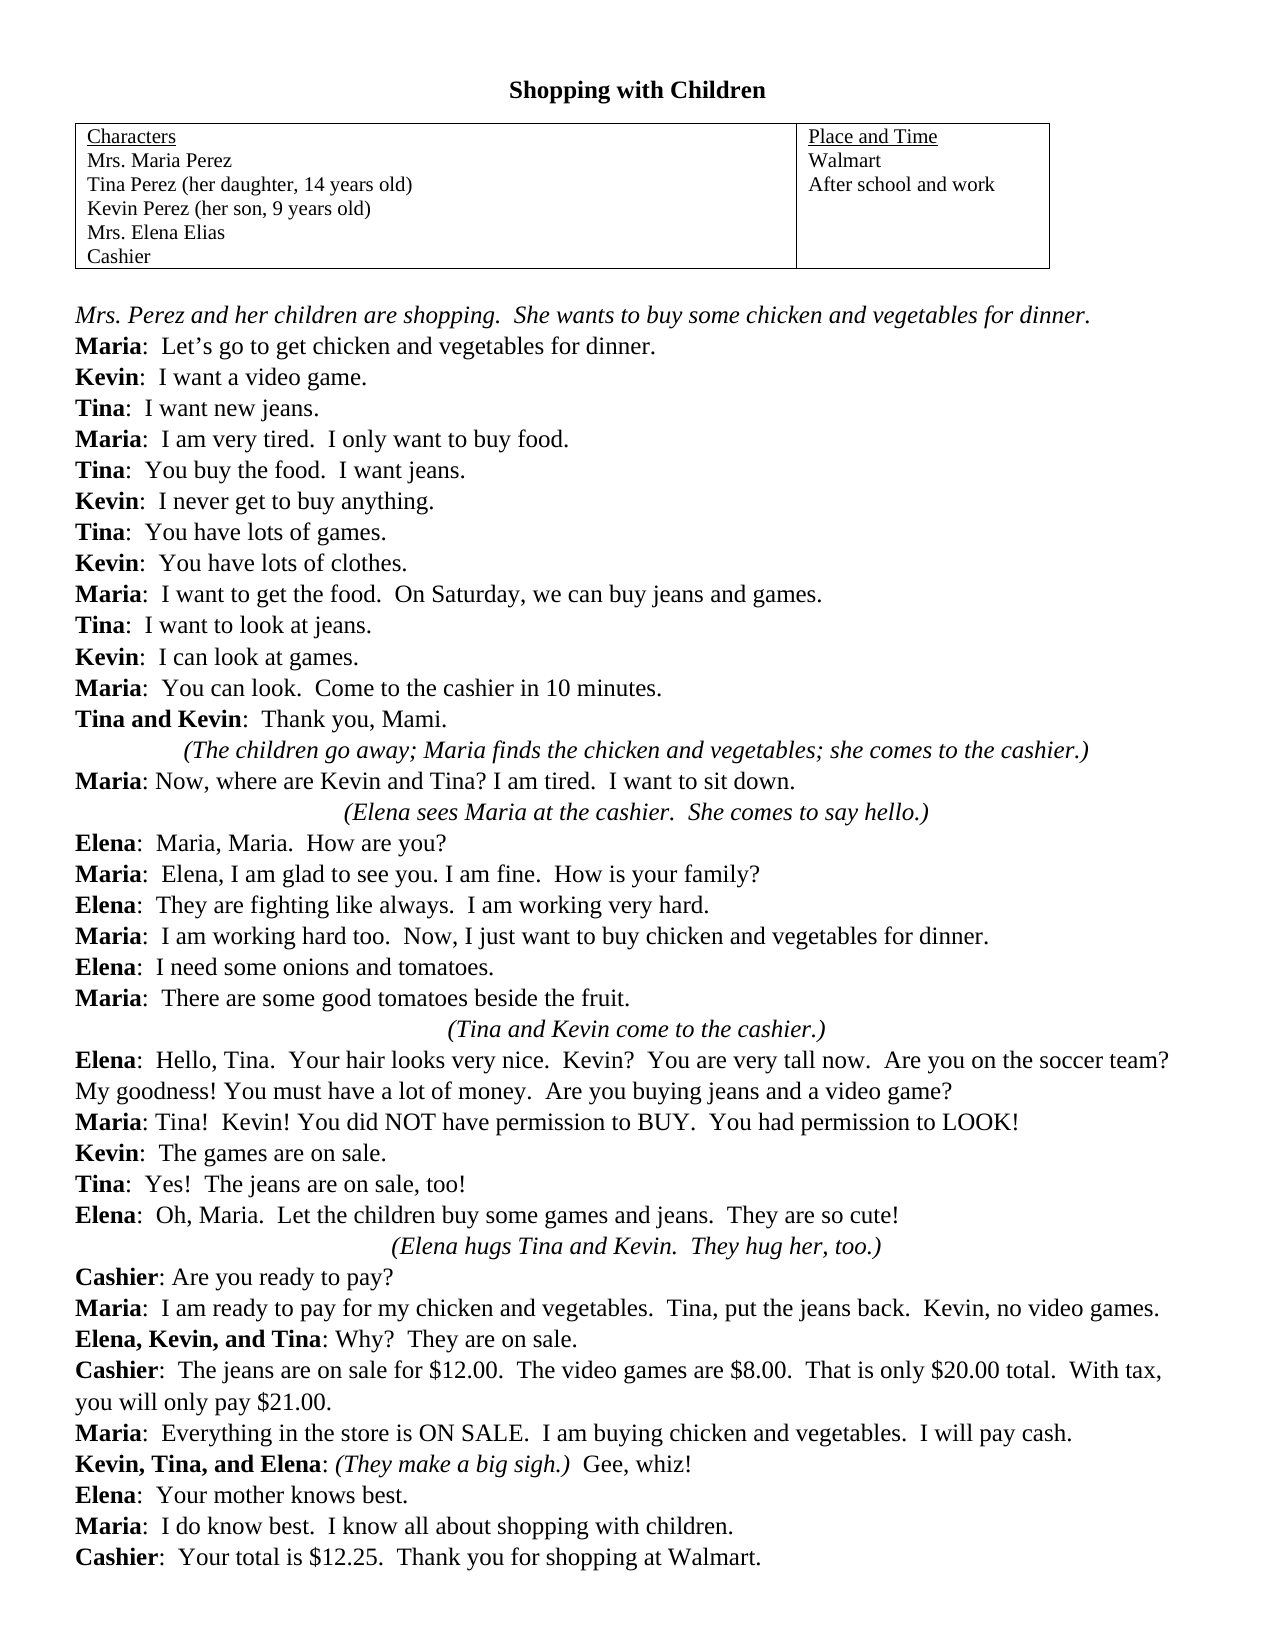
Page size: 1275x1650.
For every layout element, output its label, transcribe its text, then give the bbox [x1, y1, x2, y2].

text Kevin: You have lots of clothes. [75, 548, 1200, 577]
text Maria: I do know best. I know all about shopping with children. [75, 1511, 1200, 1539]
text Mrs. Perez and her children are shopping. She wants to buy some chicken and vegetables for dinner. [75, 300, 1200, 329]
text Tina: You have lots of games. [75, 517, 1200, 546]
text Cashier: Are you ready to pay? [75, 1262, 1200, 1291]
text Shopping with Children [75, 75, 1200, 104]
text Kevin: The games are on sale. [75, 1138, 1200, 1167]
table_header Characters Mrs. Maria Perez Tina Perez (her daughter, 14 years old) Kevin Perez (her son, 9 years old) Mrs. Elena Elias Cashier [76, 124, 796, 268]
text Cashier: Your total is $12.25. Thank you for shopping at Walmart. [75, 1542, 1200, 1571]
text Tina: I want new jeans. [75, 393, 1200, 422]
text Maria: Tina! Kevin! You did NOT have permission to BUY. You had permission to LOOK! [75, 1107, 1200, 1136]
text Kevin: I never get to buy anything. [75, 486, 1200, 515]
text Elena: Oh, Maria. Let the children buy some games and jeans. They are so cute! [75, 1200, 1200, 1229]
text Elena: Maria, Maria. How are you? [75, 828, 1200, 857]
text Maria: You can look. Come to the cashier in 10 minutes. [75, 673, 1200, 701]
text Kevin, Tina, and Elena: (They make a big sigh.) Gee, whiz! [75, 1449, 1200, 1477]
text (Elena hugs Tina and Kevin. They hug her, too.) [75, 1231, 1200, 1260]
text Tina: I want to look at jeans. [75, 611, 1200, 639]
text Elena: They are fighting like always. I am working very hard. [75, 890, 1200, 919]
text Elena: I need some onions and tomatoes. [75, 952, 1200, 981]
text Maria: I want to get the food. On Saturday, we can buy jeans and games. [75, 579, 1200, 608]
text Maria: Elena, I am glad to see you. I am fine. How is your family? [75, 859, 1200, 888]
text Maria: There are some good tomatoes beside the fruit. [75, 983, 1200, 1012]
text Tina: Yes! The jeans are on sale, too! [75, 1169, 1200, 1198]
text (Elena sees Maria at the cashier. She comes to say hello.) [75, 797, 1200, 826]
text Tina: You buy the food. I want jeans. [75, 455, 1200, 484]
text Elena: Hello, Tina. Your hair looks very nice. Kevin? You are very tall now. Are you on the soccer team? My goodness! You must have a lot of money. Are you buying jeans and a video game? [75, 1045, 1200, 1105]
text Maria: I am ready to pay for my chicken and vegetables. Tina, put the jeans back. Kevin, no video games. [75, 1293, 1200, 1322]
text Tina and Kevin: Thank you, Mami. [75, 704, 1200, 732]
text (Tina and Kevin come to the cashier.) [75, 1014, 1200, 1043]
text Cashier: The jeans are on sale for $12.00. The video games are $8.00. That is only $20.00 total. With tax, you will only pay $21.00. [75, 1356, 1200, 1415]
text Maria: Let’s go to get chicken and vegetables for dinner. [75, 331, 1200, 360]
text Maria: I am working hard too. Now, I just want to buy chicken and vegetables for dinner. [75, 921, 1200, 950]
text Maria: Everything in the store is ON SALE. I am buying chicken and vegetables. I will pay cash. [75, 1418, 1200, 1446]
text Maria: Now, where are Kevin and Tina? I am tired. I want to sit down. [75, 766, 1200, 794]
table_header Place and Time Walmart After school and work [797, 124, 1049, 268]
text Elena: Your mother knows best. [75, 1480, 1200, 1508]
text Maria: I am very tired. I only want to buy food. [75, 424, 1200, 453]
text Kevin: I can look at games. [75, 642, 1200, 670]
text Elena, Kevin, and Tina: Why? They are on sale. [75, 1324, 1200, 1353]
text Kevin: I want a video game. [75, 362, 1200, 391]
text (The children go away; Maria finds the chicken and vegetables; she comes to the cashier.) [75, 735, 1200, 763]
